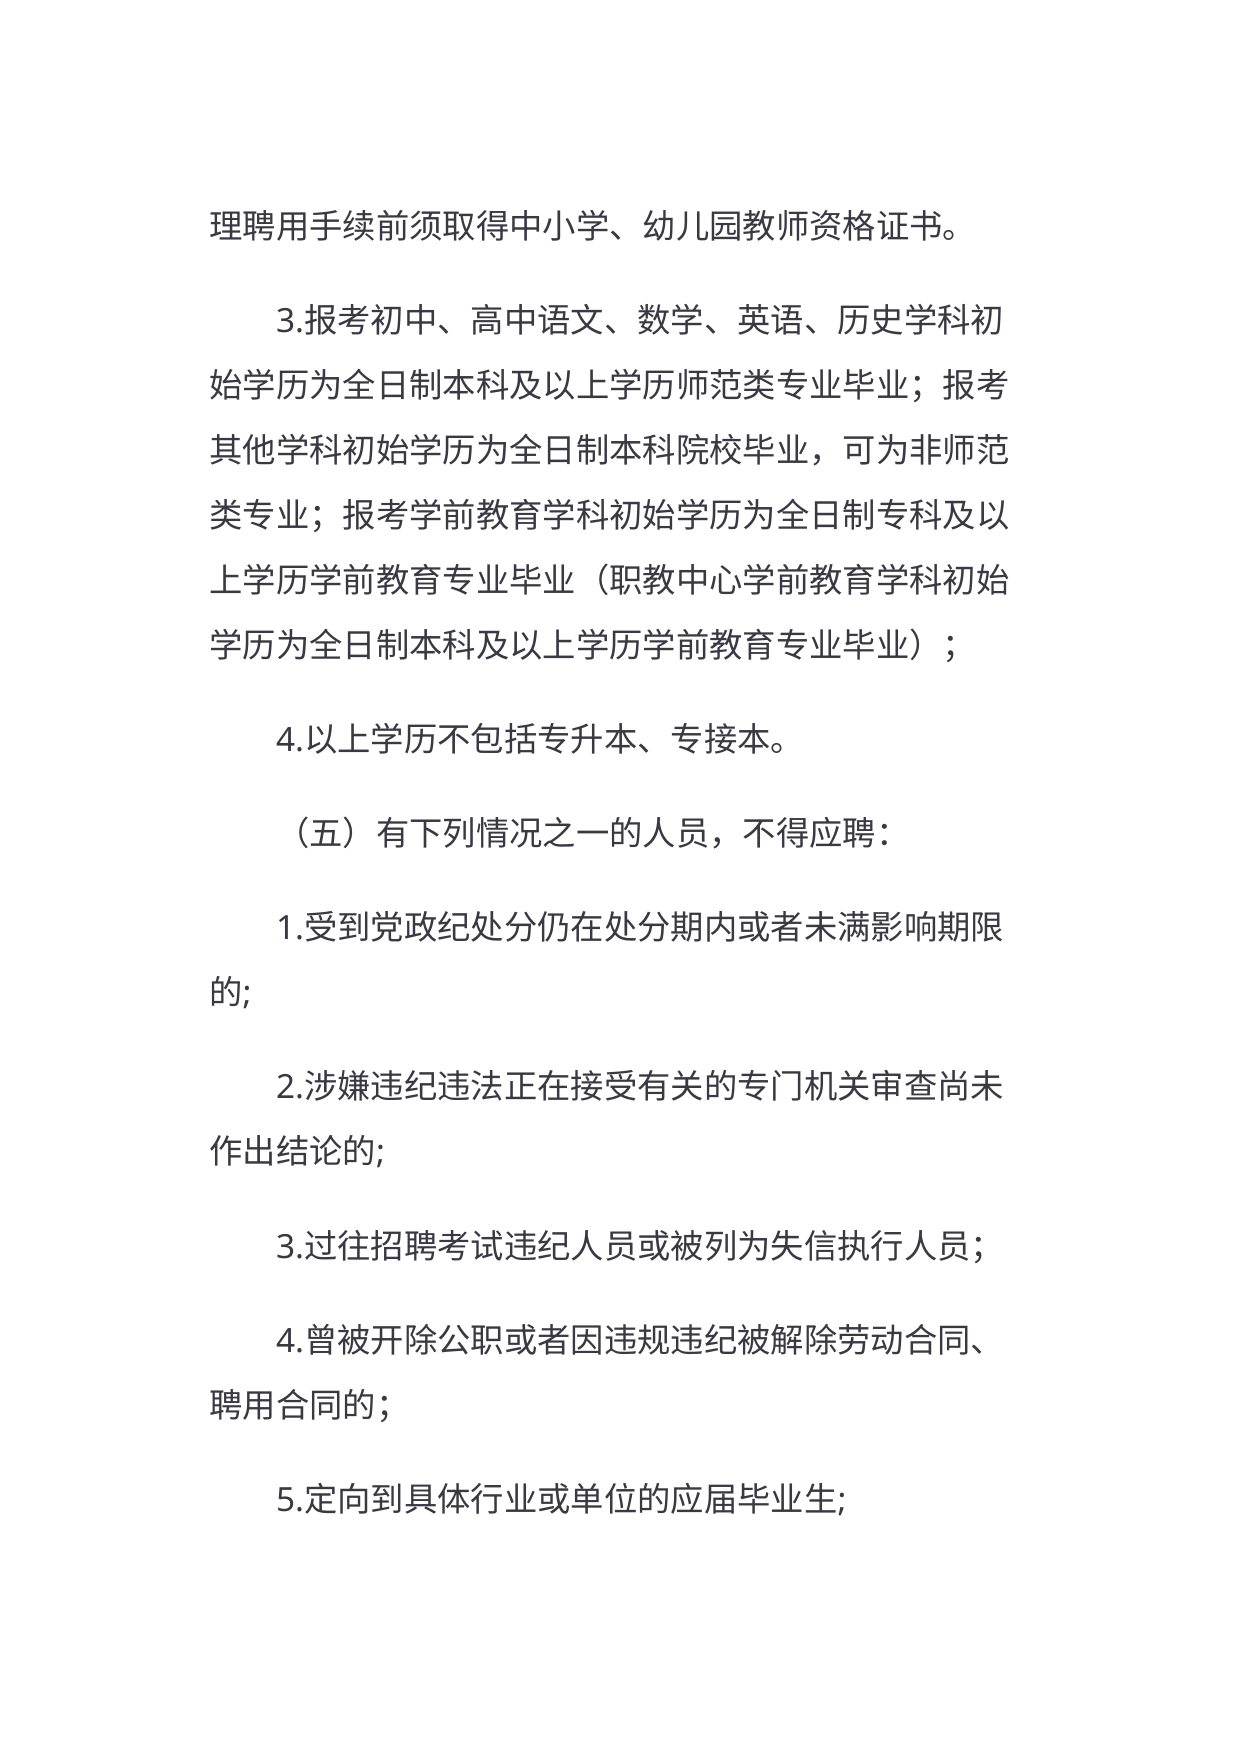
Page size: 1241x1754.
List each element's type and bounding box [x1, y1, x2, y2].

table_header [209, 162, 1031, 1559]
